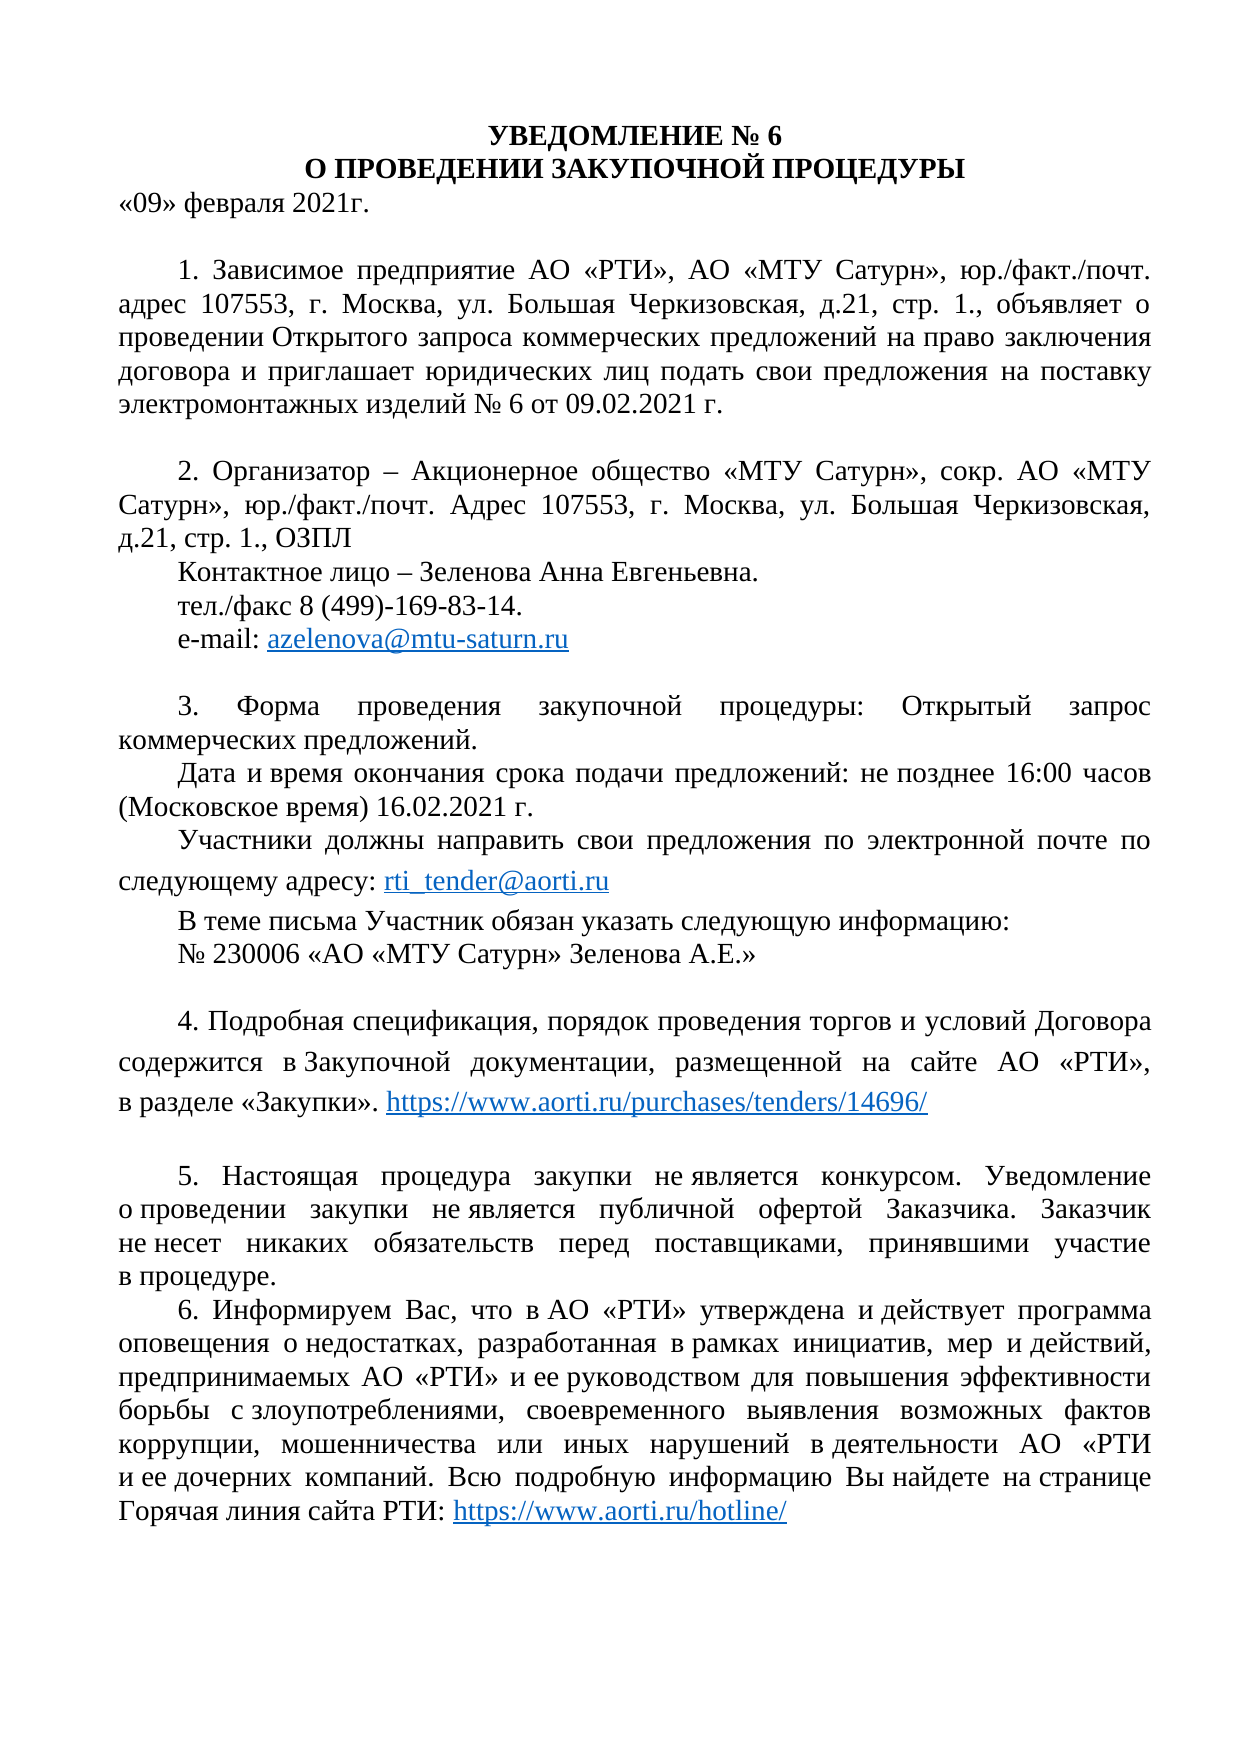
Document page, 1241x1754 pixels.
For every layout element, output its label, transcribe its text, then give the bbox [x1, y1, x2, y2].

text 2. Организатор – Акционерное общество «МТУ Сатурн», сокр. АО «МТУ Сатурн», юр./факт./почт. Адрес 107553, г. Москва, ул. Большая Черкизовская, д.21, стр. 1., ОЗПЛ [118, 453, 1152, 554]
text 6. Информируем Вас, что в АО «РТИ» утверждена и действует программа оповещения о недостатках, разработанная в рамках инициатив, мер и действий, предпринимаемых АО «РТИ» и ее руководством для повышения эффективности борьбы с злоупотреблениями, своевременного выявления возможных фактов коррупции, мошенничества или иных нарушений в деятельности АО «РТИ и ее дочерних компаний. Всю подробную информацию Вы найдете на странице Горячая линия сайта РТИ: https://www.aorti.ru/hotline/ [118, 1292, 1152, 1527]
text 5. Настоящая процедура закупки не является конкурсом. Уведомление о проведении закупки не является публичной офертой Заказчика. Заказчик не несет никаких обязательств перед поставщиками, принявшими участие в процедуре. [118, 1158, 1152, 1292]
text «09» февраля 2021г. [118, 185, 1152, 219]
text Участники должны направить свои предложения по электронной почте по следующему адресу: rti_tender@aorti.ru [118, 822, 1152, 896]
text Дата и время окончания срока подачи предложений: не позднее 16:00 часов (Московское время) 16.02.2021 г. [118, 755, 1152, 822]
text 4. Подробная спецификация, порядок проведения торгов и условий Договора содержится в Закупочной документации, размещенной на сайте АО «РТИ», в разделе «Закупки». https://www.aorti.ru/purchases/tenders/14696/ [118, 1003, 1152, 1117]
text № 230006 «АО «МТУ Сатурн» Зеленова А.Е.» [118, 936, 1152, 970]
text Контактное лицо – Зеленова Анна Евгеньевна. [118, 554, 1152, 588]
text В теме письма Участник обязан указать следующую информацию: [118, 903, 1152, 936]
text УВЕДОМЛЕНИЕ № 6 [118, 118, 1152, 152]
text 3. Форма проведения закупочной процедуры: Открытый запрос коммерческих предложений. [118, 688, 1152, 755]
text 1. Зависимое предприятие АО «РТИ», АО «МТУ Сатурн», юр./факт./почт. адрес 107553, г. Москва, ул. Большая Черкизовская, д.21, стр. 1., объявляет о проведении Открытого запроса коммерческих предложений на право заключения договора и приглашает юридических лиц подать свои предложения на поставку электромонтажных изделий № 6 от 09.02.2021 г. [118, 252, 1152, 420]
text тел./факс 8 (499)-169-83-14. [118, 588, 1152, 621]
text e-mail: azelenova@mtu-saturn.ru [118, 621, 1152, 655]
text О ПРОВЕДЕНИИ ЗАКУПОЧНОЙ ПРОЦЕДУРЫ [118, 152, 1152, 185]
